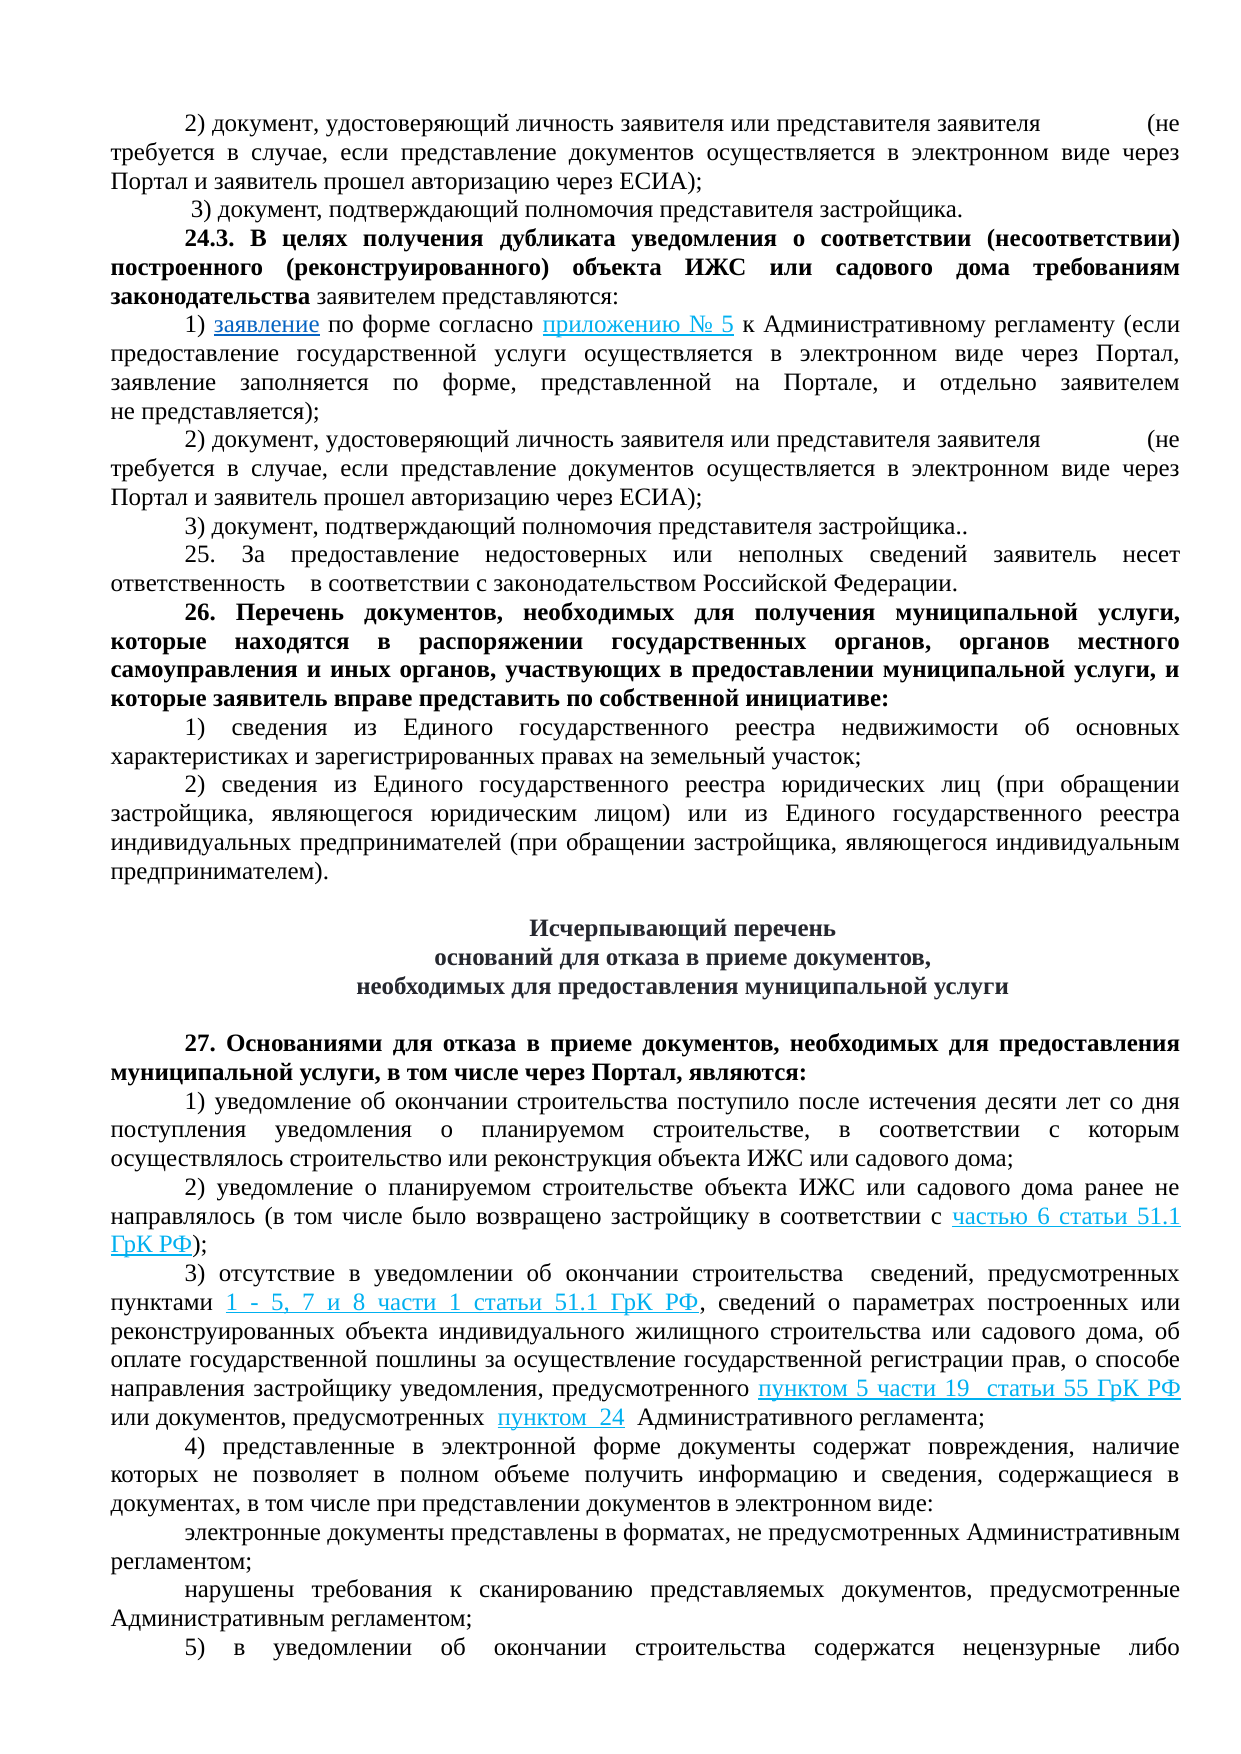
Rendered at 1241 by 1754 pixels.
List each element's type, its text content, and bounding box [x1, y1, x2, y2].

text 1) сведения из Единого государственного реестра недвижимости об основных характеристиках и зарегистрированных правах на земельный участок; [110, 712, 1181, 769]
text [110, 1632, 1181, 1661]
text 26. Перечень документов, необходимых для получения муниципальной услуги, которые находятся в распоряжении государственных органов, органов местного самоуправления и иных органов, участвующих в предоставлении муниципальной услуги, и которые заявитель вправе представить по собственной инициативе: [110, 597, 1181, 712]
text 2) документ, удостоверяющий личность заявителя или представителя заявителя (не требуется в случае, если представление документов осуществляется в электронном виде через Портал и заявитель прошел авторизацию через ЕСИА); [110, 108, 1181, 194]
text 27. Основаниями для отказа в приеме документов, необходимых для предоставления муниципальной услуги, в том числе через Портал, являются: [110, 1028, 1181, 1086]
text 25. За предоставление недостоверных или неполных сведений заявитель несет ответственность в соответствии с законодательством Российской Федерации. [110, 539, 1181, 597]
text 24.3. В целях получения дубликата уведомления о соответствии (несоответствии) построенного (реконструированного) объекта ИЖС или садового дома требованиям законодательства заявителем представляются: [110, 223, 1181, 309]
text необходимых для предоставления муниципальной услуги [110, 971, 1181, 999]
text 2) документ, удостоверяющий личность заявителя или представителя заявителя (не требуется в случае, если представление документов осуществляется в электронном виде через Портал и заявитель прошел авторизацию через ЕСИА); [110, 424, 1181, 511]
text электронные документы представлены в форматах, не предусмотренных Административным регламентом; [110, 1517, 1181, 1574]
text 1) уведомление об окончании строительства поступило после истечения десяти лет со дня поступления уведомления о планируемом строительстве, в соответствии с которым осуществлялось строительство или реконструкция объекта ИЖС или садового дома; [110, 1086, 1181, 1172]
text 4) представленные в электронной форме документы содержат повреждения, наличие которых не позволяет в полном объеме получить информацию и сведения, содержащиеся в документах, в том числе при представлении документов в электронном виде: [110, 1431, 1181, 1517]
text 1) заявление по форме согласно приложению № 5 к Административному регламенту (если предоставление государственной услуги осуществляется в электронном виде через Портал, заявление заполняется по форме, представленной на Портале, и отдельно заявителем не представляется); [110, 309, 1181, 424]
text 2) уведомление о планируемом строительстве объекта ИЖС или садового дома ранее не направлялось (в том числе было возвращено застройщику в соответствии с частью 6 статьи 51.1 ГрК РФ); [110, 1172, 1181, 1258]
text 3) документ, подтверждающий полномочия представителя застройщика. [110, 194, 1181, 223]
text оснований для отказа в приеме документов, [110, 942, 1181, 971]
text Исчерпывающий перечень [110, 913, 1181, 942]
text нарушены требования к сканированию представляемых документов, предусмотренные Административным регламентом; [110, 1574, 1181, 1632]
text 2) сведения из Единого государственного реестра юридических лиц (при обращении застройщика, являющегося юридическим лицом) или из Единого государственного реестра индивидуальных предпринимателей (при обращении застройщика, являющегося индивидуальным предпринимателем). [110, 769, 1181, 884]
text 3) отсутствие в уведомлении об окончании строительства сведений, предусмотренных пунктами 1 - 5, 7 и 8 части 1 статьи 51.1 ГрК РФ, сведений о параметрах построенных или реконструированных объекта индивидуального жилищного строительства или садового дома, об оплате государственной пошлины за осуществление государственной регистрации прав, о способе направления застройщику уведомления, предусмотренного пунктом 5 части 19 статьи 55 ГрК РФ или документов, предусмотренных пунктом 24 Административного регламента; [110, 1258, 1181, 1431]
text 3) документ, подтверждающий полномочия представителя застройщика.. [110, 511, 1181, 539]
